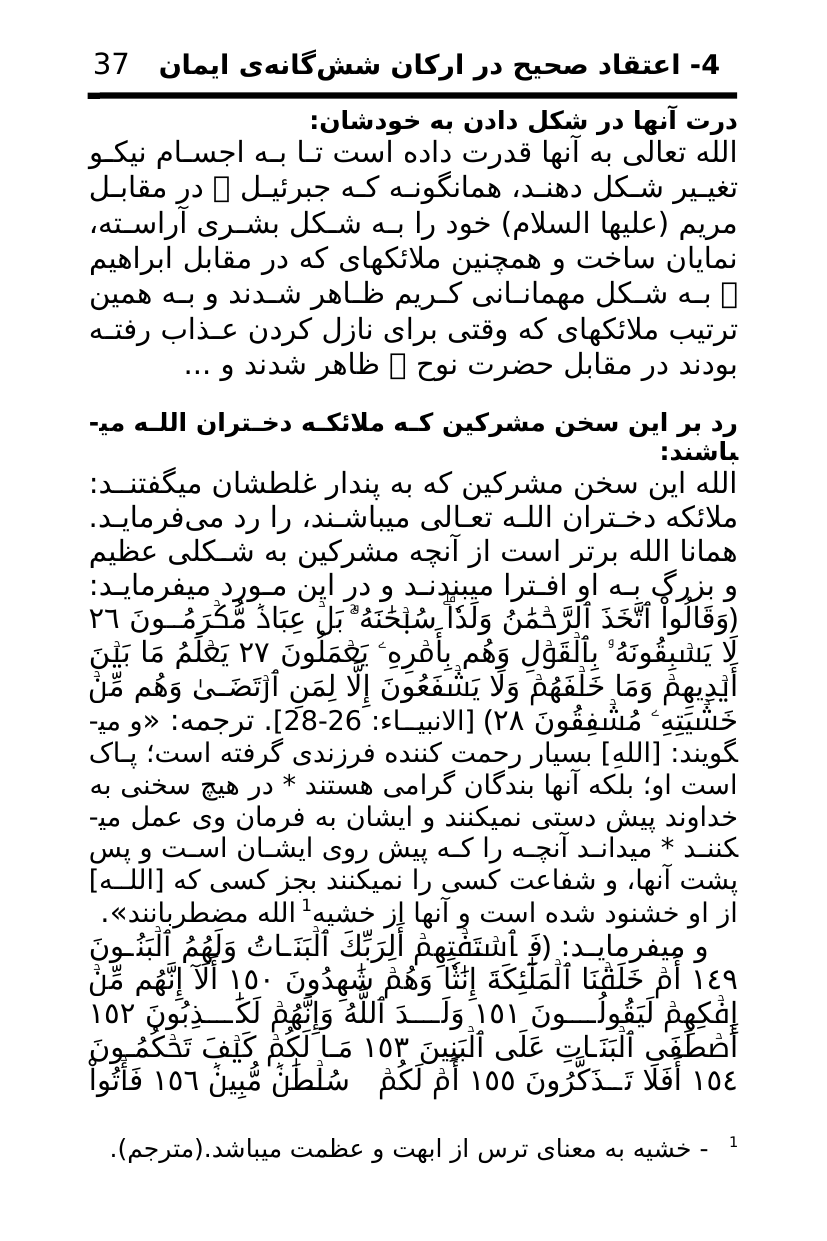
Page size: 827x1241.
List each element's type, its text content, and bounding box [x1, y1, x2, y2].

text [89, 929, 738, 1098]
text الله تعالی به آنها قدرت داده است تا به اجسام نیکو تغییر شکل دهند، همانگونه که جبرئیل در مقابل مریم (علیها السلام) خود را به شکل بشری آراسته، نمایان ساخت و همچنین ملائکهای که در مقابل ابراهیم به شکل مهمانانی کریم ظاهر شدند و به همین ترتیب ملائکهای که وقتی برای نازل کردن عذاب رفته بودند در مقابل حضرت نوح ظاهر شدند و ... [89, 136, 738, 381]
text درت آنها در شکل دادن به خودشان: [89, 106, 738, 136]
text رد بر اين سخن مشرکين که ملائکه دختران الله ميباشند: [89, 408, 738, 466]
text الله این سخن مشرکین که به پندار غلطشان میگفتند: ملائکه دختران الله تعالی میباشند، را رد می‌فرماید. همانا الله برتر است از آنچه مشرکین به شکلی عظیم و بزرگ به او افترا میبندند و در این مورد میفرماید: ﴿وَقَالُواْ ٱتَّخَذَ ٱلرَّحۡمَٰنُ وَلَدٗاۗ سُبۡحَٰنَهُۥۚ بَلۡ عِبَادٞ مُّكۡرَمُونَ ٢٦ لَا يَسۡبِقُونَهُۥ بِٱلۡقَوۡلِ وَهُم بِأَمۡرِهِۦ يَعۡمَلُونَ ٢٧ يَعۡلَمُ مَا بَيۡنَ أَيۡدِيهِمۡ وَمَا خَلۡفَهُمۡ وَلَا يَشۡفَعُونَ إِلَّا لِمَنِ ٱرۡتَضَىٰ وَهُم مِّنۡ خَشۡيَتِهِۦ مُشۡفِقُونَ ٢٨﴾ [الانبیاء: 26-28]. ترجمه: «و میگویند: [اللهِ] بسیار رحمت کننده فرزندی گرفته است؛ پاک است او؛ بلکه آنها بندگان گرامی هستند * در هیچ سخنی به خداوند پیش دستی نمیکنند و ایشان به فرمان وی عمل میکنند * میداند آنچه را که پیش روی ایشان است و پس پشت آنها، و شفاعت کسی را نمیکنند بجز کسی که [الله] از او خشنود شده است و آنها از خشیه الله مضطربانند». [89, 466, 738, 929]
